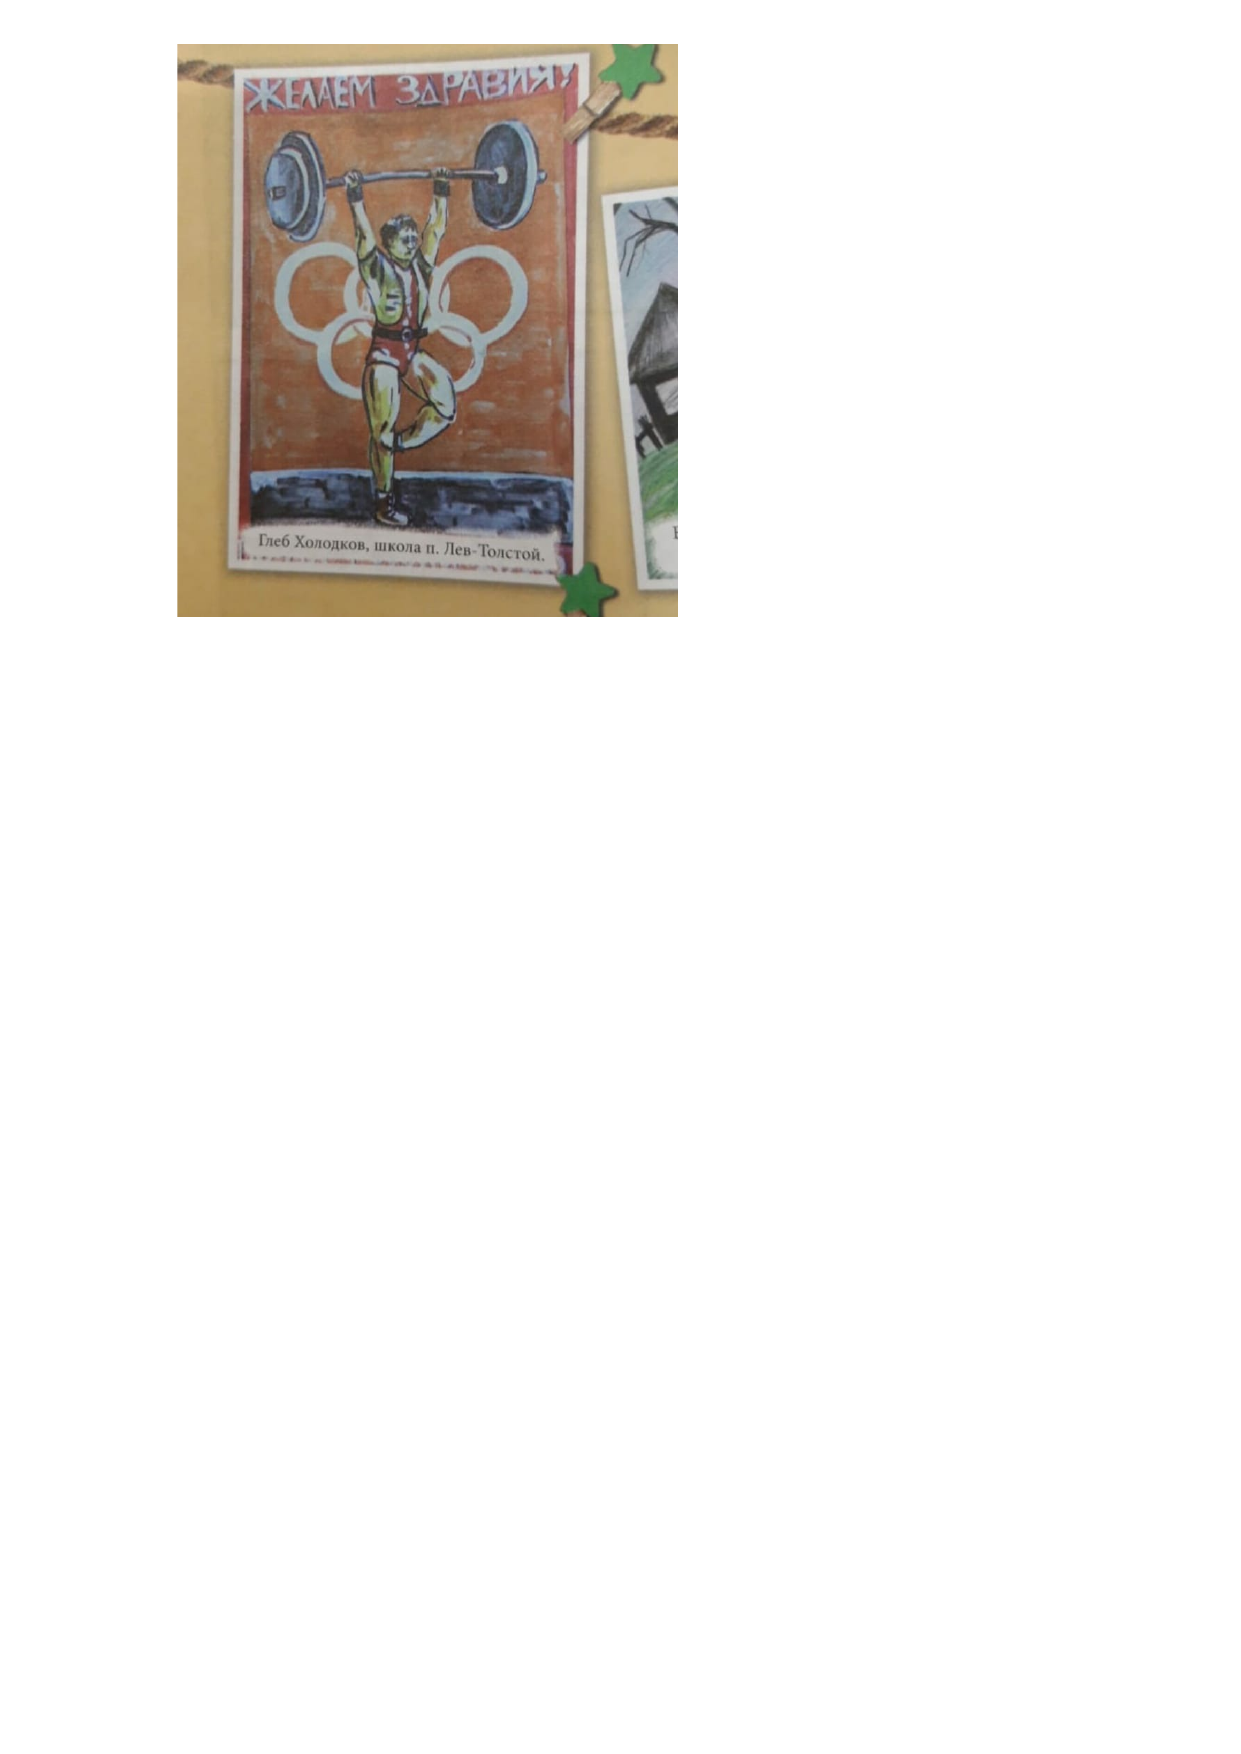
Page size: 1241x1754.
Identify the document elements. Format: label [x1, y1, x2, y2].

picture [177, 44, 678, 617]
